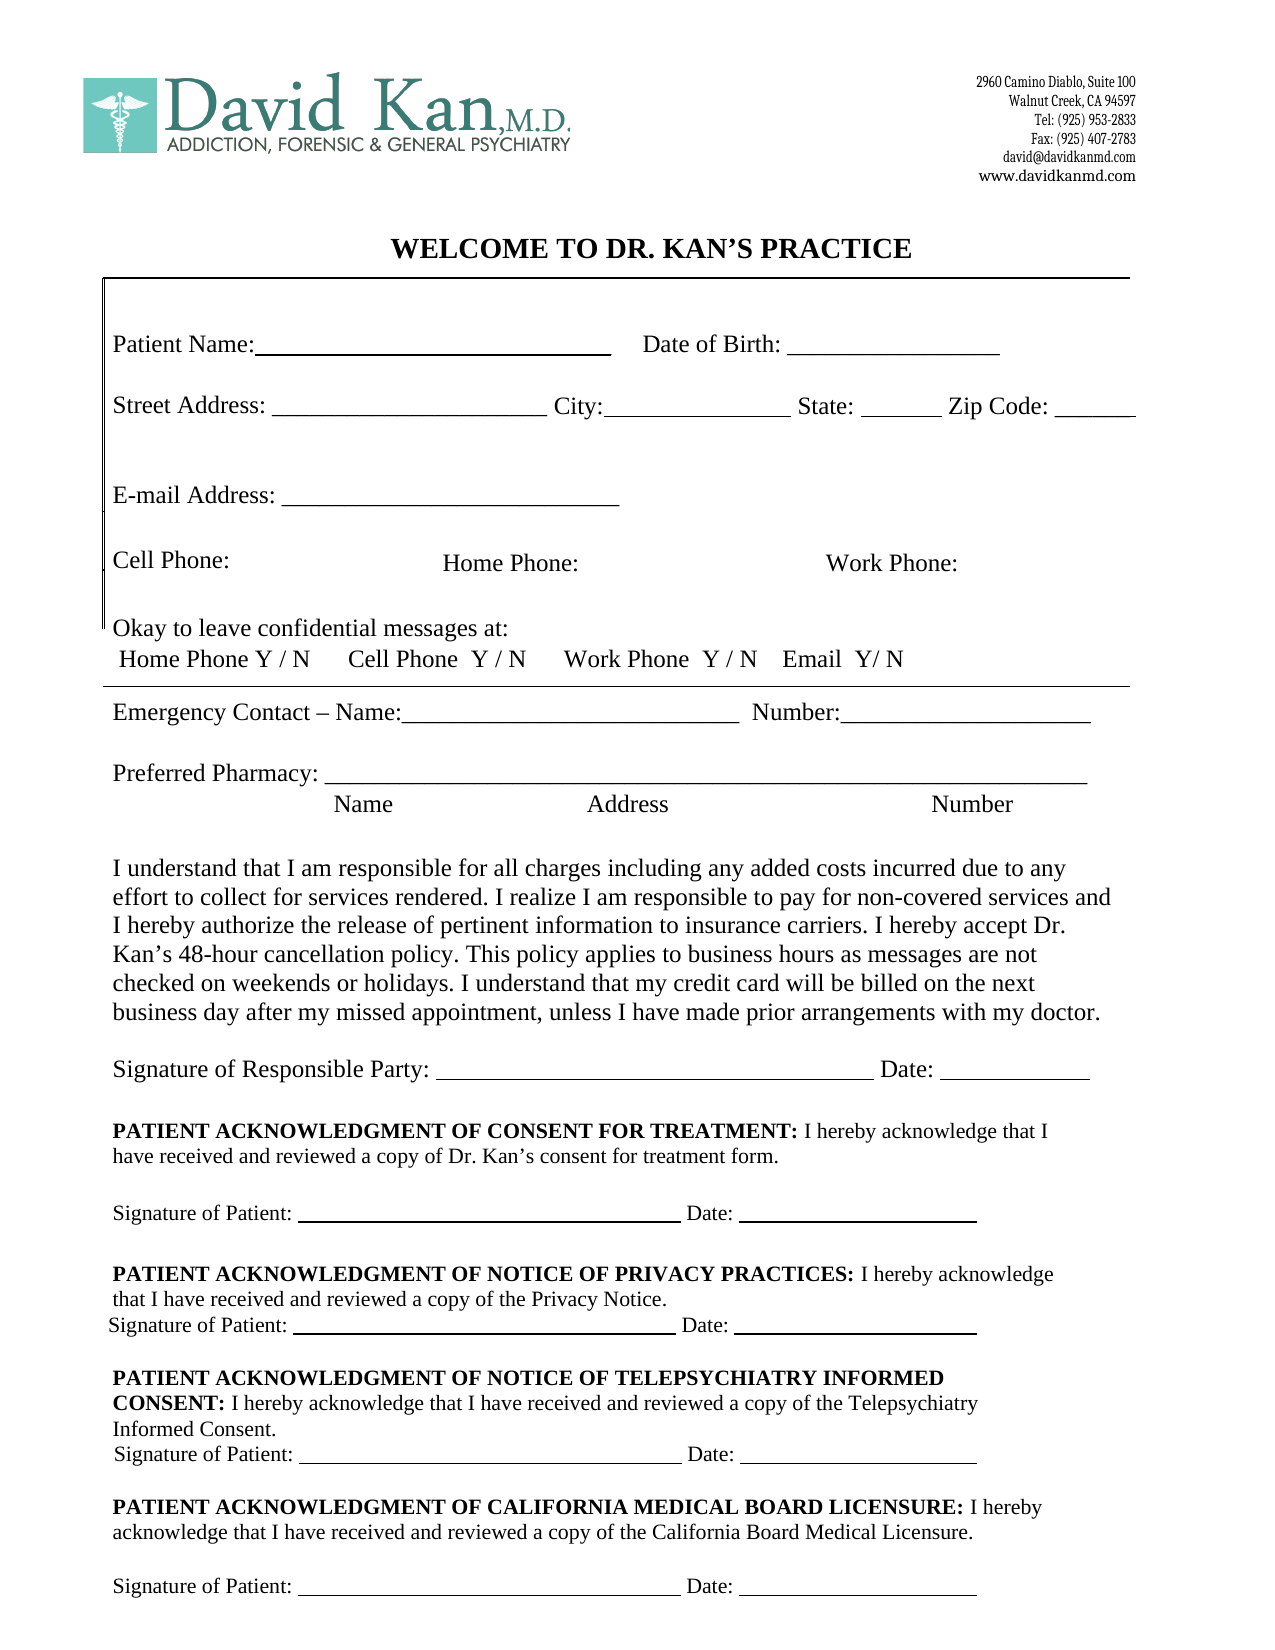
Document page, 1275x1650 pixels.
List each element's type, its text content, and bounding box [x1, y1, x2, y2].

text Signature of Patient: Date: [112, 1197, 1133, 1224]
text I understand that I am responsible for all charges including any added costs incurred due to any effort to collect for services rendered. I realize I am responsible to pay for non-covered services and I hereby authorize the release of pertinent information to insurance carriers. I hereby accept Dr. Kan’s 48-hour cancellation policy. This policy applies to business hours as messages are not checked on weekends or holidays. I understand that my credit card will be billed on the next business day after my missed appointment, unless I have made prior arrangements with my doctor. [112, 853, 1116, 1026]
text Name Address Number [102, 789, 1116, 818]
text Patient Name: ____________________________ Date of Birth: _________________ [112, 329, 1138, 387]
text Street Address: ______________________ City: State: Zip Code: ______ E-mail Address: ___________________________ [112, 390, 1138, 509]
text Work Phone: [826, 549, 1133, 576]
text PATIENT ACKNOWLEDGMENT OF NOTICE OF PRIVACY PRACTICES: I hereby acknowledge that I have received and reviewed a copy of the Privacy Notice. [112, 1261, 1054, 1312]
text Signature of Responsible Party: Date: [112, 1054, 1133, 1081]
text Signature of Patient: Date: [102, 1312, 1133, 1337]
text Signature of Patient: Date: [112, 1573, 1133, 1598]
text Preferred Pharmacy: _____________________________________________________________ [112, 758, 1116, 786]
text PATIENT ACKNOWLEDGMENT OF NOTICE OF TELEPSYCHIATRY INFORMED CONSENT: I hereby acknowledge that I have received and reviewed a copy of the Telepsychiatry Informed Consent. [112, 1365, 1054, 1441]
picture [83, 72, 571, 154]
text WELCOME TO DR. KAN’S PRACTICE [390, 236, 1133, 263]
text Okay to leave confidential messages at: [112, 613, 1114, 642]
text PATIENT ACKNOWLEDGMENT OF CALIFORNIA MEDICAL BOARD LICENSURE: I hereby acknowledge that I have received and reviewed a copy of the California Board Medical Licensure. [112, 1469, 1054, 1544]
text Cell Phone: [112, 546, 231, 573]
text Home Phone Y / N Cell Phone Y / N Work Phone Y / N Email Y/ N [112, 644, 1114, 673]
text Signature of Patient: Date: [102, 1441, 1133, 1466]
text Home Phone: [442, 549, 660, 576]
text Emergency Contact – Name:___________________________ Number:____________________ [112, 697, 1116, 755]
text PATIENT ACKNOWLEDGMENT OF CONSENT FOR TREATMENT: I hereby acknowledge that I have received and reviewed a copy of Dr. Kan’s consent for treatment form. [112, 1118, 1075, 1169]
